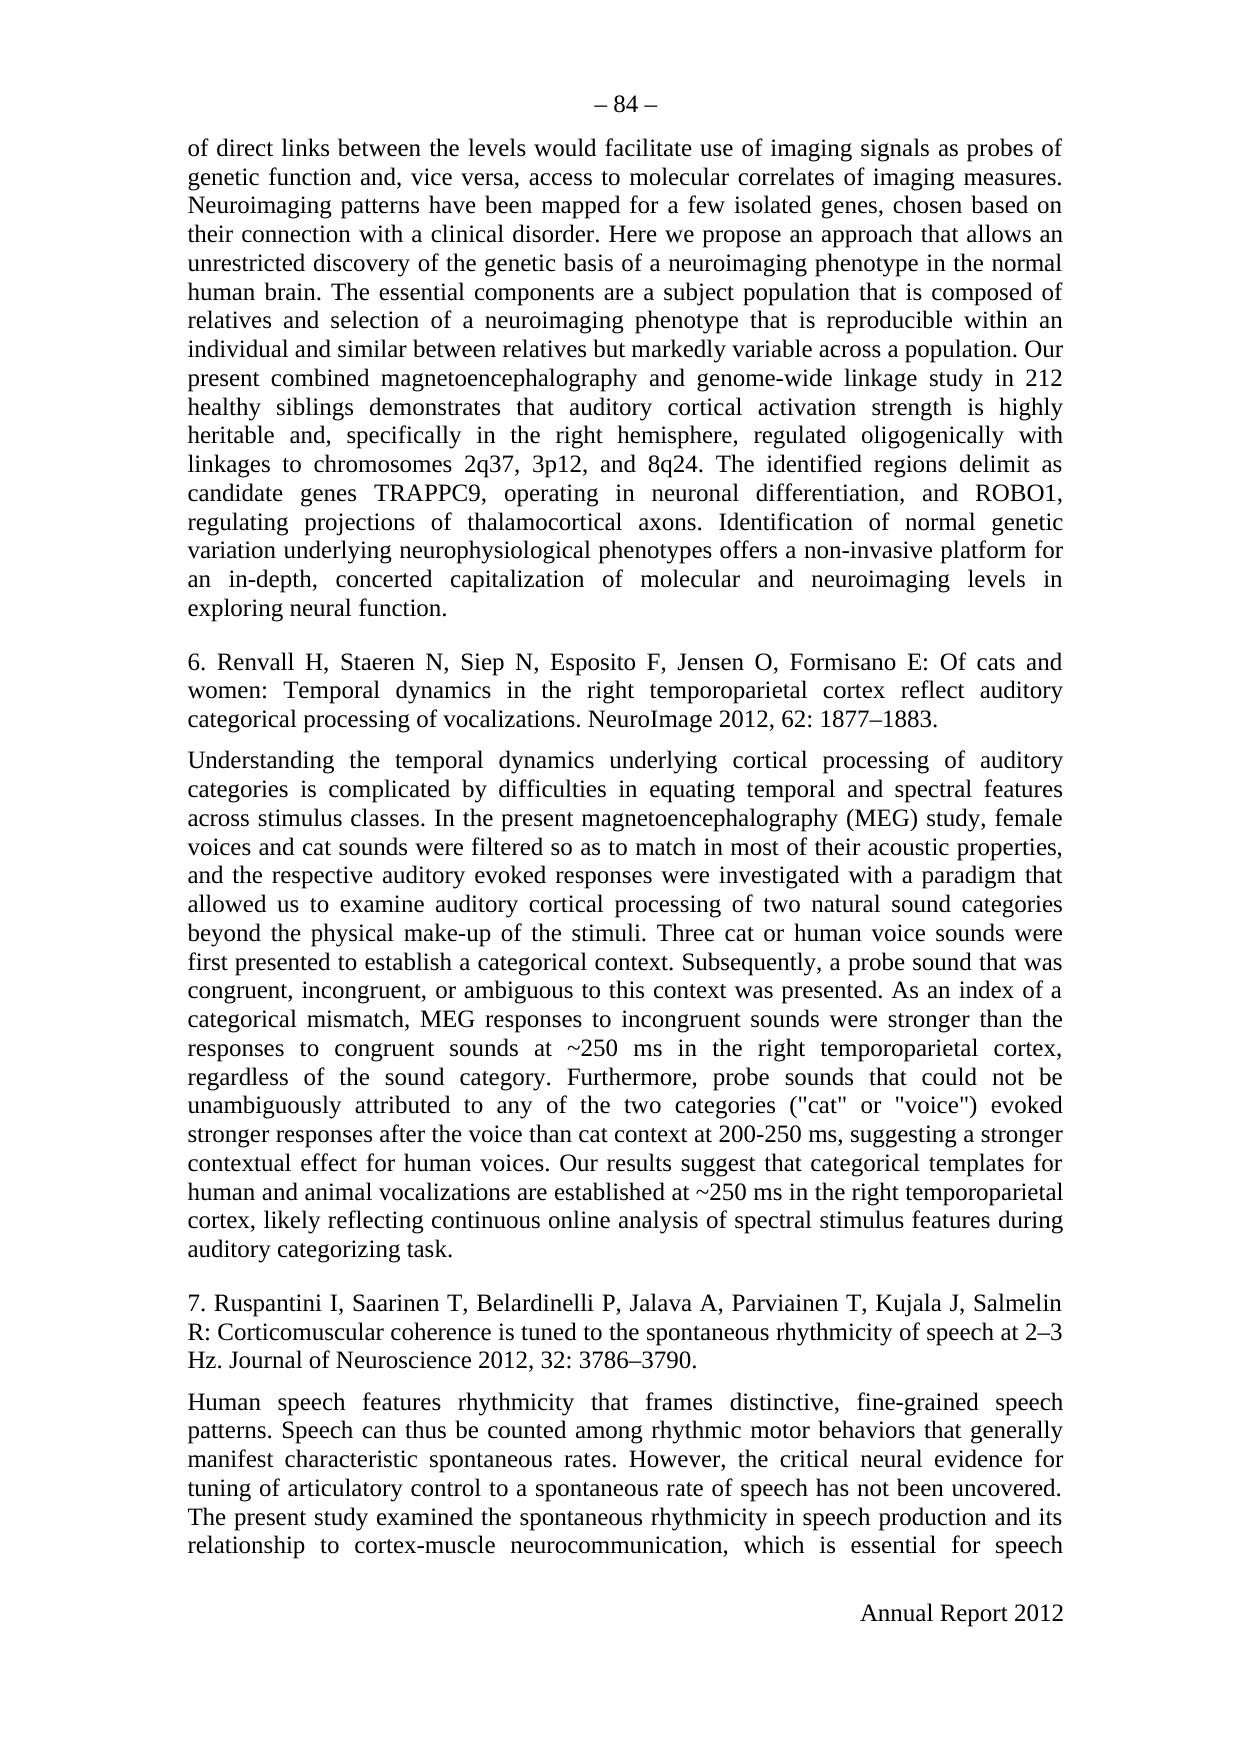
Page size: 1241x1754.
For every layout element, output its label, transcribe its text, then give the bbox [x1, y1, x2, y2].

text 7. Ruspantini I, Saarinen T, Belardinelli P, Jalava A, Parviainen T, Kujala J, Salmelin R: Corticomuscular coherence is tuned to the spontaneous rhythmicity of speech at 2–3 Hz. Journal of Neuroscience 2012, 32: 3786–3790. [187, 1288, 1064, 1374]
text 6. Renvall H, Staeren N, Siep N, Esposito F, Jensen O, Formisano E: Of cats and women: Temporal dynamics in the right temporoparietal cortex reflect auditory categorical processing of vocalizations. NeuroImage 2012, 62: 1877–1883. [187, 647, 1064, 733]
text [187, 133, 1064, 622]
text Understanding the temporal dynamics underlying cortical processing of auditory categories is complicated by difficulties in equating temporal and spectral features across stimulus classes. In the present magnetoencephalography (MEG) study, female voices and cat sounds were filtered so as to match in most of their acoustic properties, and the respective auditory evoked responses were investigated with a paradigm that allowed us to examine auditory cortical processing of two natural sound categories beyond the physical make-up of the stimuli. Three cat or human voice sounds were first presented to establish a categorical context. Subsequently, a probe sound that was congruent, incongruent, or ambiguous to this context was presented. As an index of a categorical mismatch, MEG responses to incongruent sounds were stronger than the responses to congruent sounds at ~250 ms in the right temporoparietal cortex, regardless of the sound category. Furthermore, probe sounds that could not be unambiguously attributed to any of the two categories ("cat" or "voice") evoked stronger responses after the voice than cat context at 200-250 ms, suggesting a stronger contextual effect for human voices. Our results suggest that categorical templates for human and animal vocalizations are established at ~250 ms in the right temporoparietal cortex, likely reflecting continuous online analysis of spectral stimulus features during auditory categorizing task. [187, 745, 1064, 1263]
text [187, 1387, 1064, 1559]
